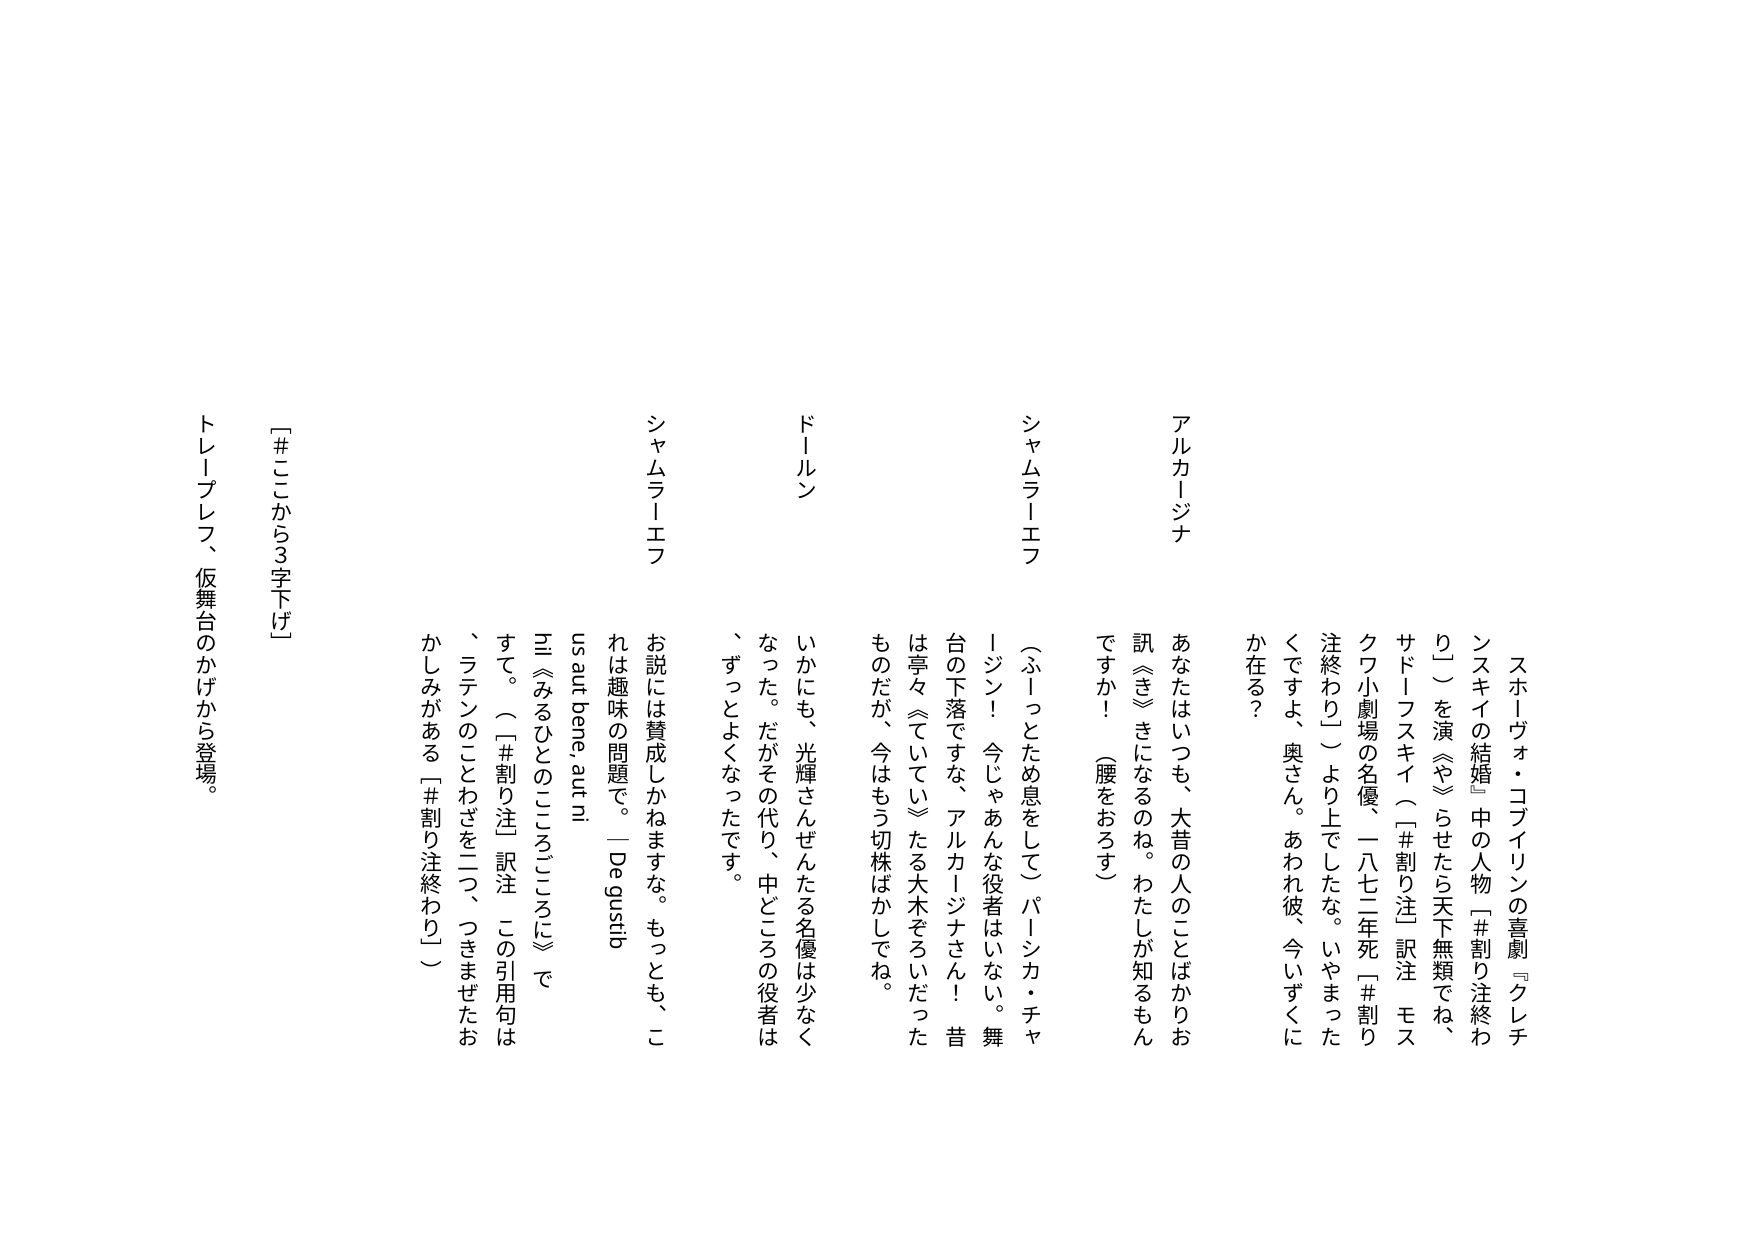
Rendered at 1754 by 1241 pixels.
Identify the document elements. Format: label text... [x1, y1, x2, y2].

text アルカージナ あなたはいつも、大昔の人のことばかりお 訊《き》きになるのね。わたしが知るもん ですか！ （腰をおろす） [1050, 413, 1200, 1063]
text ［＃ここから３字下げ］ [225, 413, 300, 1063]
text ドールン いかにも、光輝さんぜんたる名優は少なく なった。だがその代り、中どころの役者は 、ずっとよくなったです。 [675, 413, 825, 1063]
text トレープレフ、仮舞台のかげから登場。 [187, 413, 225, 1063]
text シャムラーエフ （ふーっとため息をして）パーシカ・チャ ージン！ 今じゃあんな役者はいない。舞 台の下落ですな、アルカージナさん！ 昔 は亭々《ていてい》たる大木ぞろいだった ものだが、今はもう切株ばかしでね。 [825, 413, 1050, 1063]
text シャムラーエフ 〔一八〕七三年のポルタヴァの定期市《い ち》で、あの女優はすばらしい芸を見せま したっけ。ただ驚嘆の一語に尽きます！ 名人芸でしたな！ それから、これも次手 《ついで》に伺いたいですが、喜劇役者の チャージン——あのパーヴェル・セミョー ヌィチですが、あれは今どこにいますかな ？ ラスプリューエフ（［＃割り注］訳注 スホーヴォ・コブイリンの喜劇『クレチ ンスキイの結婚』中の人物［＃割り注終わ り］）を演《や》らせたら天下無類でね、 サドーフスキイ（［＃割り注］訳注 モス クワ小劇場の名優、一八七二年死［＃割り 注終わり］）より上でしたな。いやまった くですよ、奥さん。あわれ彼、今いずくに か在る？ [1200, 413, 1537, 1063]
text シャムラーエフ お説には賛成しかねますな。もっとも、こ れは趣味の問題で。｜De gustib us aut bene, aut ni hil《みるひとのこころごころに》 で すて。（［＃割り注］訳注 この引用句は 、ラテンのことわざを二つ、つきまぜたお かしみがある［＃割り注終わり］） [375, 413, 675, 1063]
